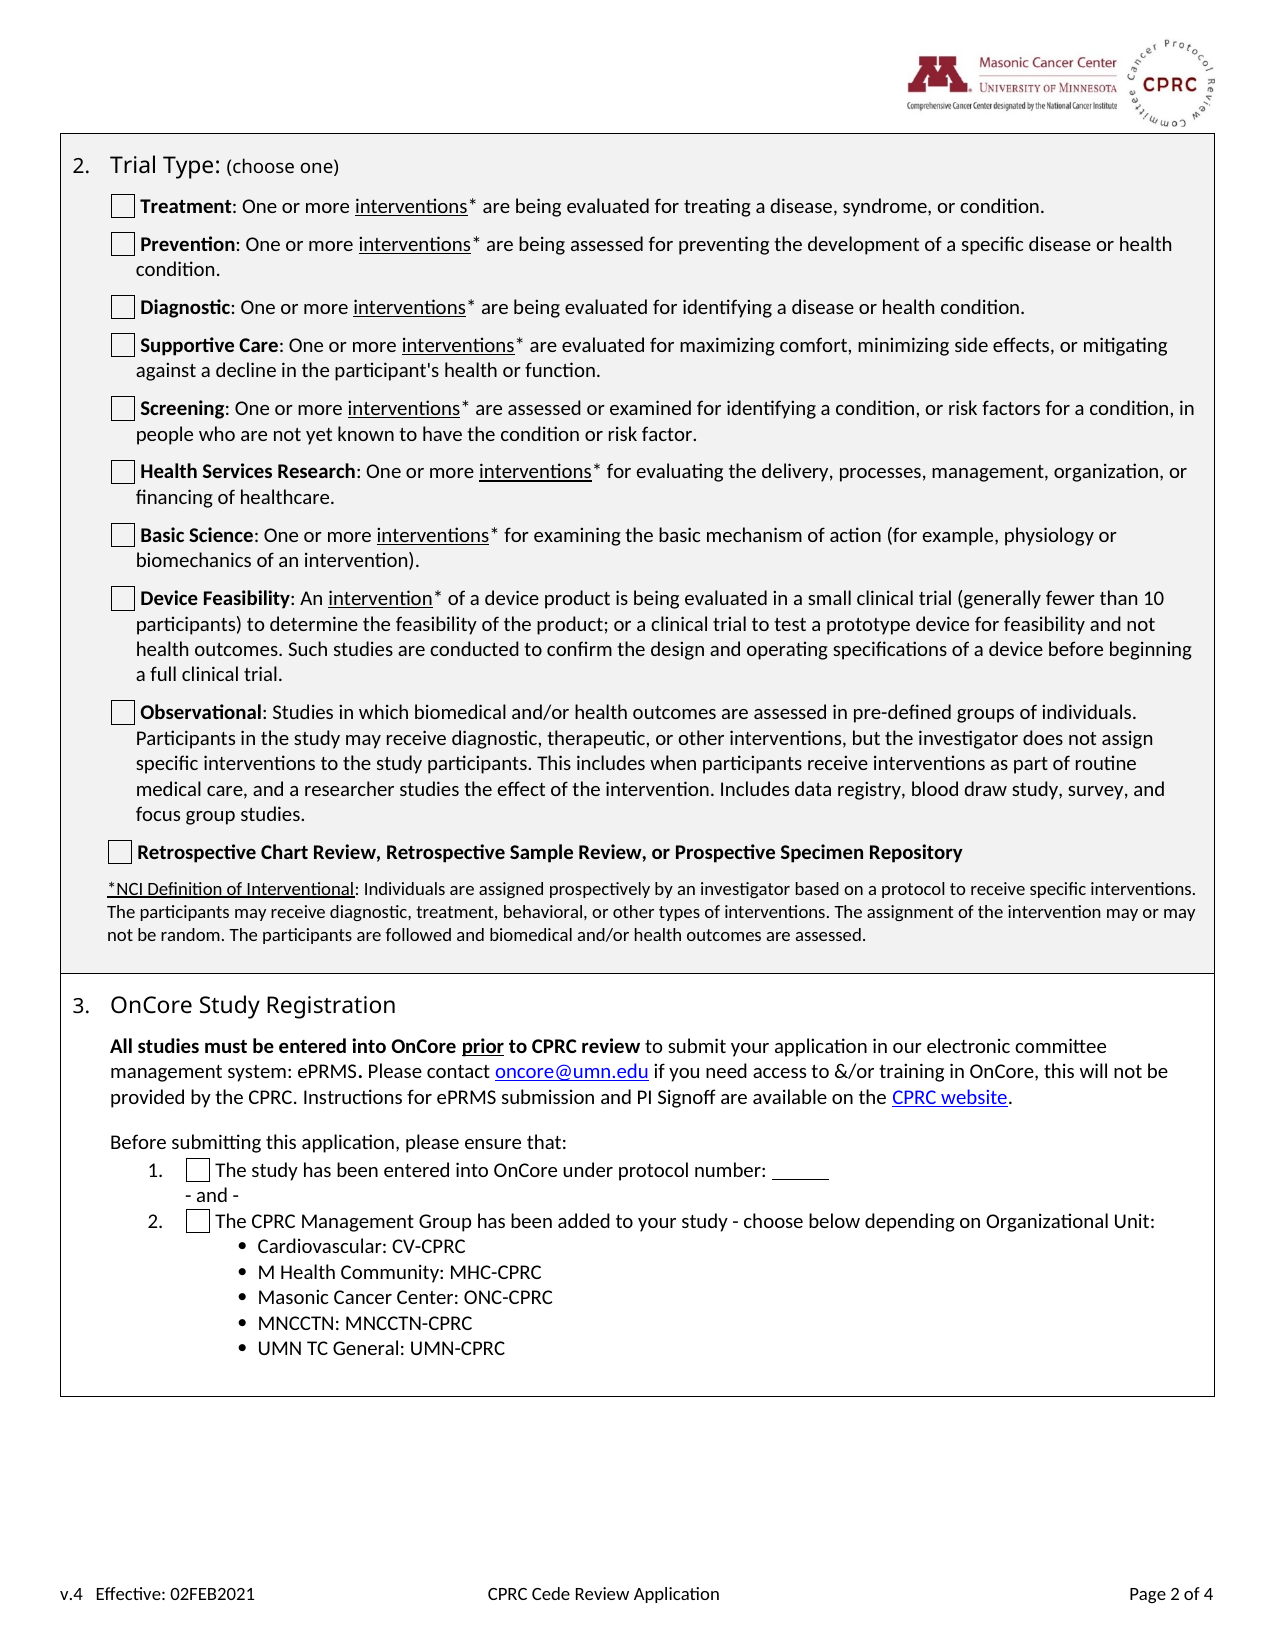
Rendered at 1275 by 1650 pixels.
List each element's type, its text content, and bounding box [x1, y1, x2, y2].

table_cell OnCore Study Registration All studies must be entered into OnCore prior to CPRC review to submit your application in our electronic committee management system: ePRMS. Please contact oncore@umn.edu if you need access to &/or training in OnCore, this will not be provided by the CPRC. Instructions for ePRMS submission and PI Signoff are available on the CPRC website. Before submitting this application, please ensure that: The study has been entered into OnCore under protocol number: - and - The CPRC Management Group has been added to your study - choose below depending on Organizational Unit: Cardiovascular: CV-CPRC M Health Community: MHC-CPRC Masonic Cancer Center: ONC-CPRC MNCCTN: MNCCTN-CPRC UMN TC General: UMN-CPRC [61, 974, 1214, 1396]
picture [907, 38, 1216, 129]
table_cell Trial Type: (choose one) Treatment: One or more interventions* are being evaluated for treating a disease, syndrome, or condition. Prevention: One or more interventions* are being assessed for preventing the development of a specific disease or health condition. Diagnostic: One or more interventions* are being evaluated for identifying a disease or health condition. Supportive Care: One or more interventions* are evaluated for maximizing comfort, minimizing side effects, or mitigating against a decline in the participant's health or function. Screening: One or more interventions* are assessed or examined for identifying a condition, or risk factors for a condition, in people who are not yet known to have the condition or risk factor. Health Services Research: One or more interventions* for evaluating the delivery, processes, management, organization, or financing of healthcare. Basic Science: One or more interventions* for examining the basic mechanism of action (for example, physiology or biomechanics of an intervention). Device Feasibility: An intervention* of a device product is being evaluated in a small clinical trial (generally fewer than 10 participants) to determine the feasibility of the product; or a clinical trial to test a prototype device for feasibility and not health outcomes. Such studies are conducted to confirm the design and operating specifications of a device before beginning a full clinical trial. Observational: Studies in which biomedical and/or health outcomes are assessed in pre-defined groups of individuals. Participants in the study may receive diagnostic, therapeutic, or other interventions, but the investigator does not assign specific interventions to the study participants. This includes when participants receive interventions as part of routine medical care, and a researcher studies the effect of the intervention. Includes data registry, blood draw study, survey, and focus group studies. Retrospective Chart Review, Retrospective Sample Review, or Prospective Specimen Repository *NCI Definition of Interventional: Individuals are assigned prospectively by an investigator based on a protocol to receive specific interventions. The participants may receive diagnostic, treatment, behavioral, or other types of interventions. The assignment of the intervention may or may not be random. The participants are followed and biomedical and/or health outcomes are assessed. [61, 134, 1214, 973]
